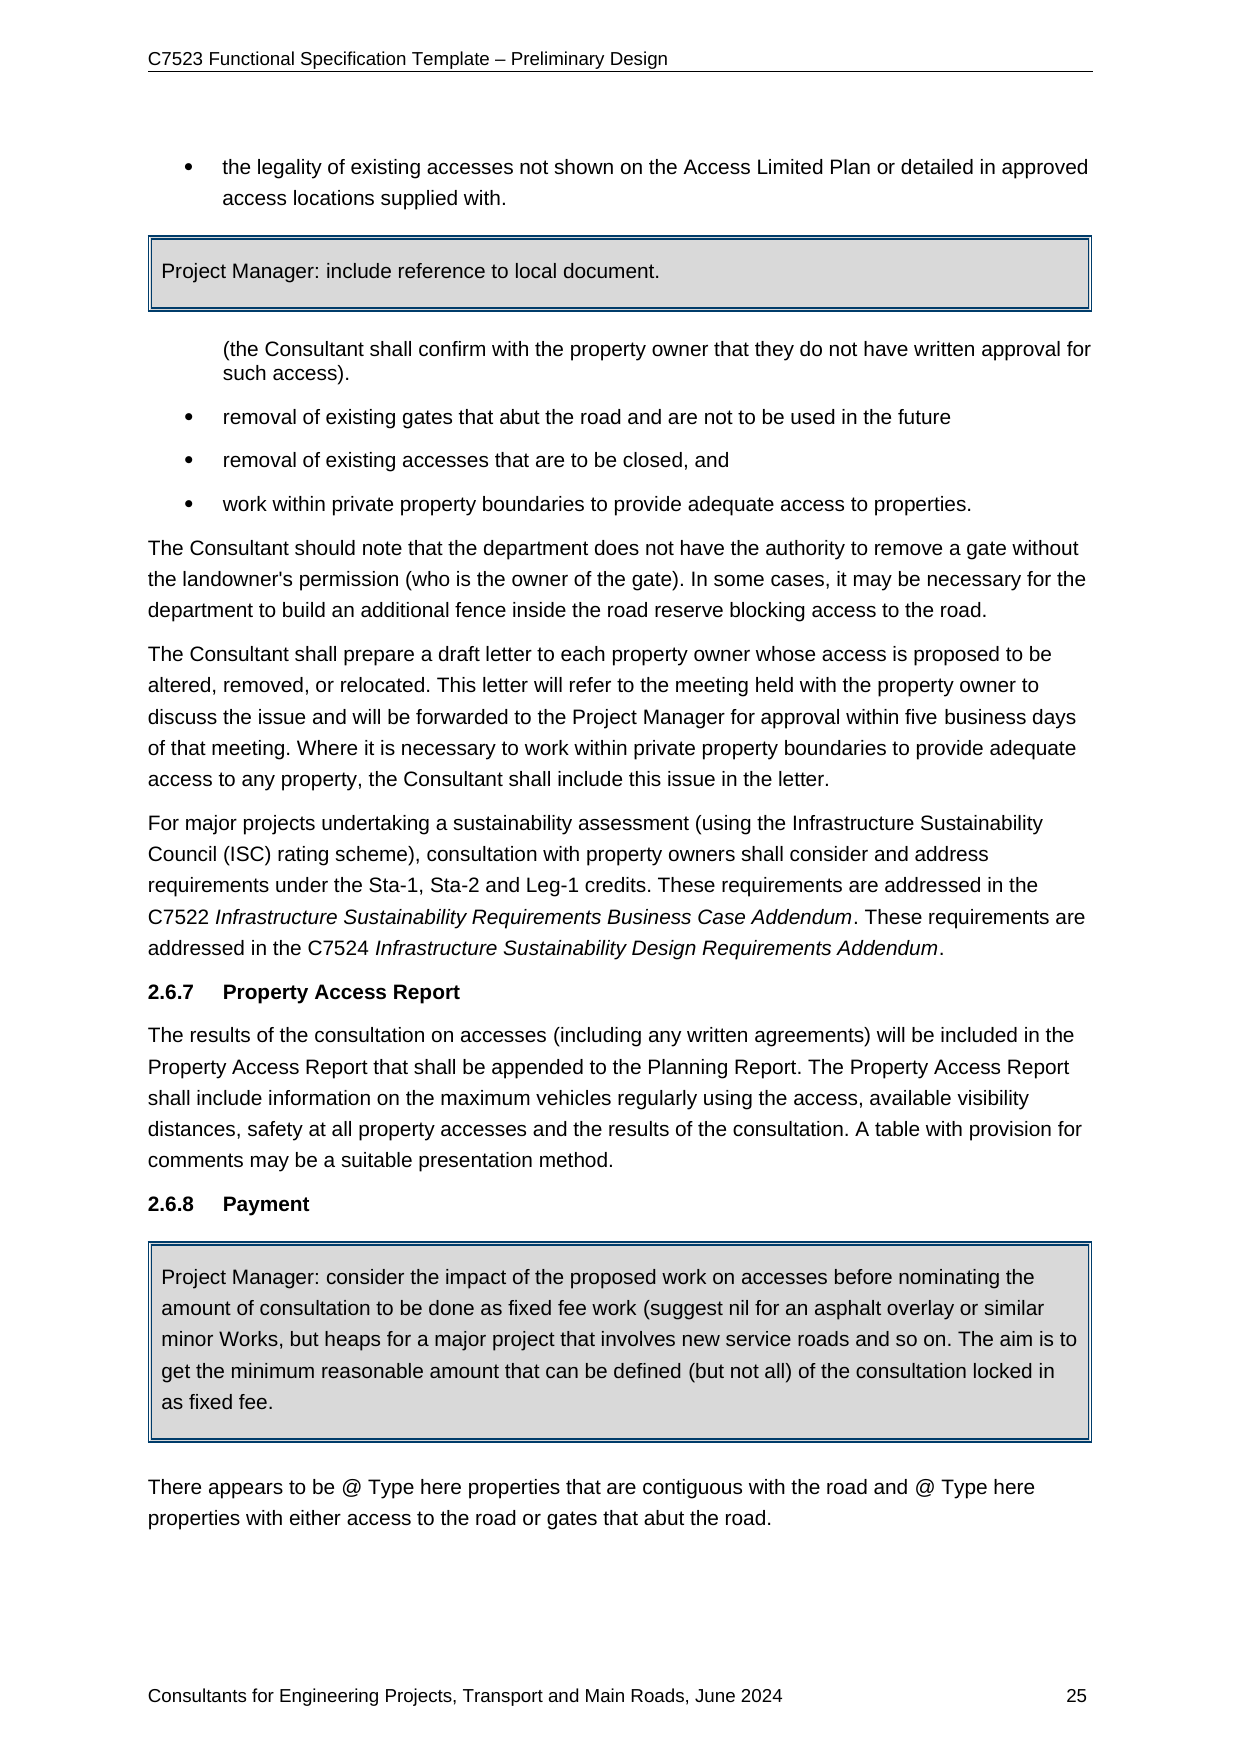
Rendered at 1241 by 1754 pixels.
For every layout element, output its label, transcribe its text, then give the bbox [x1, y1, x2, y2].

list removal of existing accesses that are to be closed, and [185, 441, 1092, 472]
text The Consultant shall prepare a draft letter to each property owner whose access is proposed to be altered, removed, or relocated. This letter will refer to the meeting held with the property owner to discuss the issue and will be forwarded to the Project Manager for approval within five business days of that meeting. Where it is necessary to work within private property boundaries to provide adequate access to any property, the Consultant shall include this issue in the letter. [148, 635, 1092, 791]
list work within private property boundaries to provide adequate access to properties. [185, 485, 1092, 516]
text (the Consultant shall confirm with the property owner that they do not have written approval for such access). [223, 337, 1092, 385]
text There appears to be @ Type here properties that are contiguous with the road and @ Type here properties with either access to the road or gates that abut the road. [148, 1468, 1092, 1530]
table_header Project Manager: consider the impact of the proposed work on accesses before nominating the amount of consultation to be done as fixed fee work (suggest nil for an asphalt overlay or similar minor Works, but heaps for a major project that involves new service roads and so on. The aim is to get the minimum reasonable amount that can be defined (but not all) of the consultation locked in as fixed fee. [152, 1246, 1088, 1438]
text For major projects undertaking a sustainability assessment (using the Infrastructure Sustainability Council (ISC) rating scheme), consultation with property owners shall consider and address requirements under the Sta-1, Sta-2 and Leg-1 credits. These requirements are addressed in the C7522 Infrastructure Sustainability Requirements Business Case Addendum. These requirements are addressed in the C7524 Infrastructure Sustainability Design Requirements Addendum. [148, 803, 1092, 960]
subtitle Payment [148, 1185, 1092, 1216]
subtitle Property Access Report [148, 972, 1092, 1003]
text The results of the consultation on accesses (including any written agreements) will be included in the Property Access Report that shall be appended to the Planning Report. The Property Access Report shall include information on the maximum vehicles regularly using the access, available visibility distances, safety at all property accesses and the results of the consultation. A table with provision for comments may be a suitable presentation method. [148, 1016, 1092, 1172]
list removal of existing gates that abut the road and are not to be used in the future [185, 397, 1092, 428]
text The Consultant should note that the department does not have the authority to remove a gate without the landowner's permission (who is the owner of the gate). In some cases, it may be necessary for the department to build an additional fence inside the road reserve blocking access to the road. [148, 528, 1092, 622]
table_header Project Manager: include reference to local document. [152, 240, 1088, 307]
list the legality of existing accesses not shown on the Access Limited Plan or detailed in approved access locations supplied with. [185, 148, 1092, 210]
